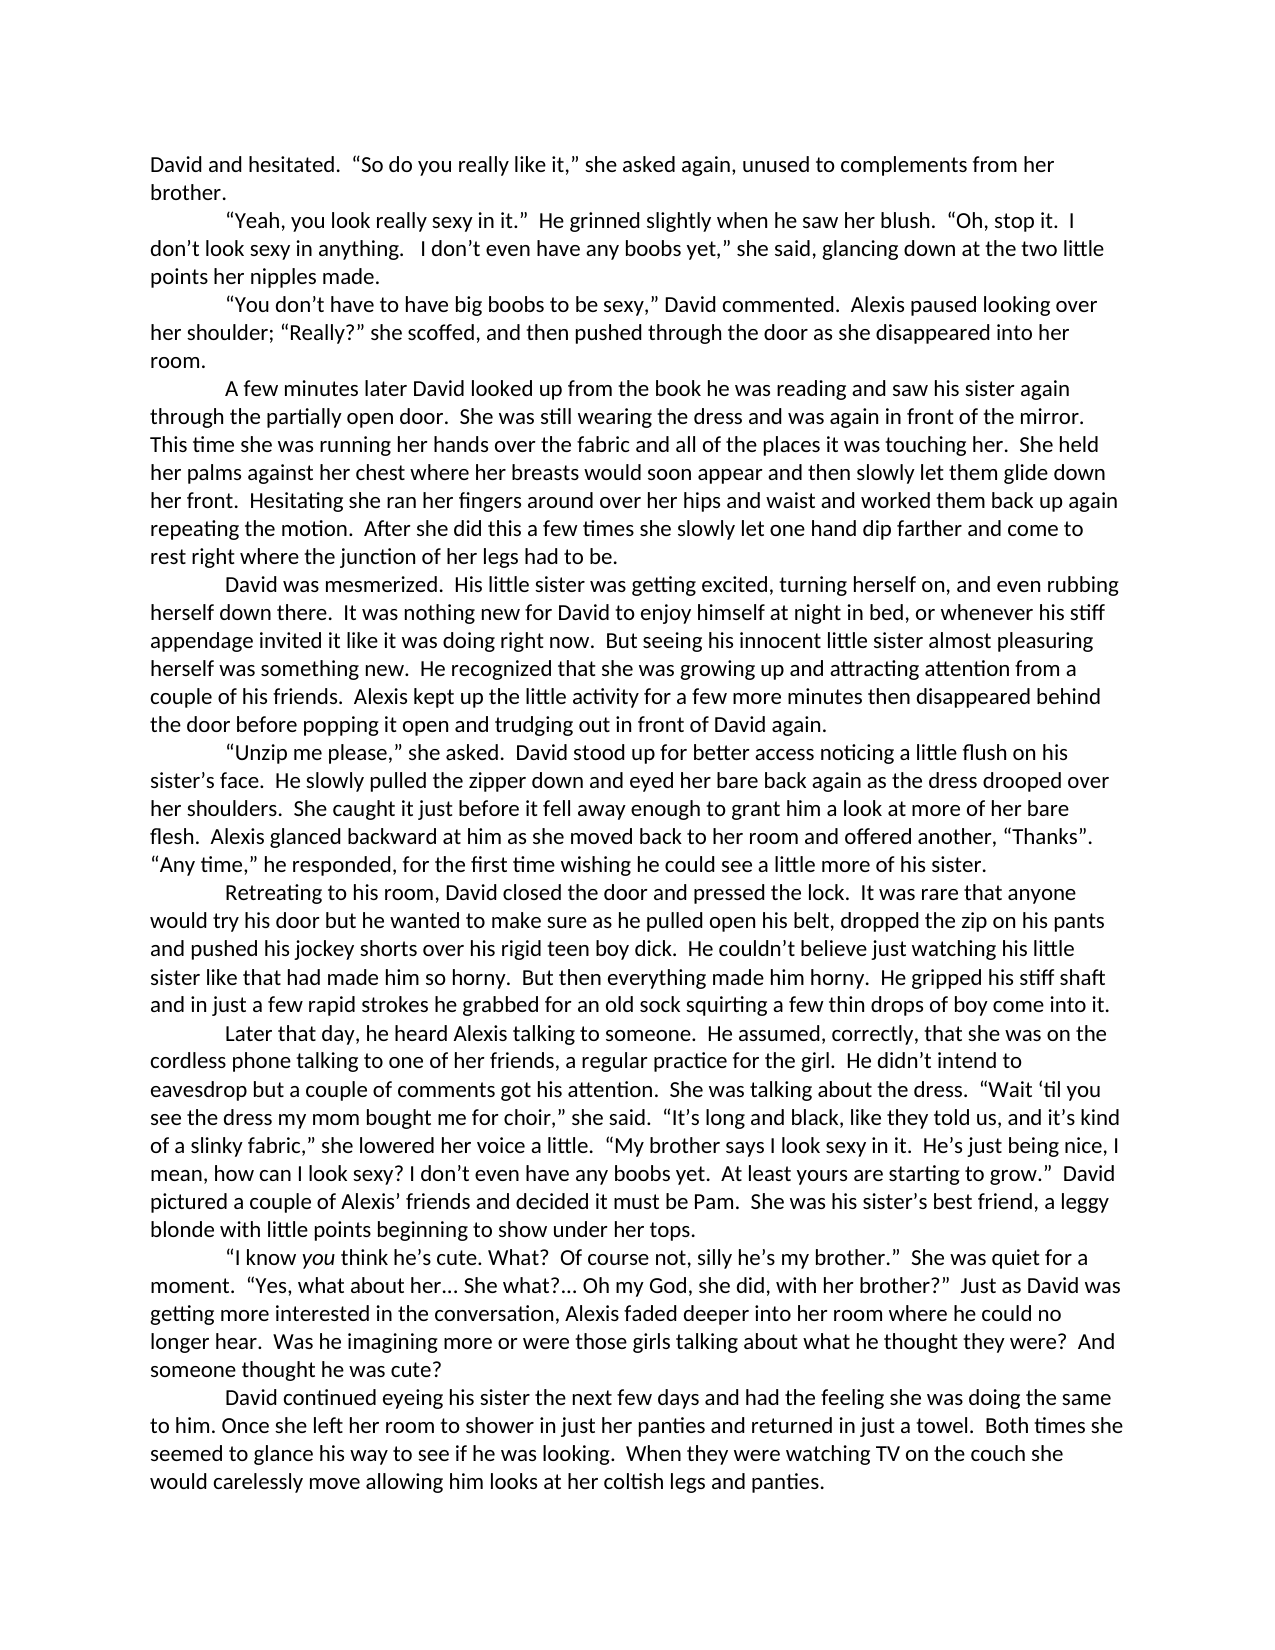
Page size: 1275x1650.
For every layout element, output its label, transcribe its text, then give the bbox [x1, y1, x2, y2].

text David was mesmerized. His little sister was getting excited, turning herself on, and even rubbing herself down there. It was nothing new for David to enjoy himself at night in bed, or whenever his stiff appendage invited it like it was doing right now. But seeing his innocent little sister almost pleasuring herself was something new. He recognized that she was growing up and attracting attention from a couple of his friends. Alexis kept up the little activity for a few more minutes then disappeared behind the door before popping it open and trudging out in front of David again. [150, 570, 1125, 738]
text “Unzip me please,” she asked. David stood up for better access noticing a little flush on his sister’s face. He slowly pulled the zipper down and eyed her bare back again as the dress drooped over her shoulders. She caught it just before it fell away enough to grant him a look at more of her bare flesh. Alexis glanced backward at him as she moved back to her room and offered another, “Thanks”. “Any time,” he responded, for the first time wishing he could see a little more of his sister. [150, 738, 1125, 878]
text A few minutes later David looked up from the book he was reading and saw his sister again through the partially open door. She was still wearing the dress and was again in front of the mirror. This time she was running her hands over the fabric and all of the places it was touching her. She held her palms against her chest where her breasts would soon appear and then slowly let them glide down her front. Hesitating she ran her fingers around over her hips and waist and worked them back up again repeating the motion. After she did this a few times she slowly let one hand dip farther and come to rest right where the junction of her legs had to be. [150, 374, 1125, 570]
text “Yeah, you look really sexy in it.” He grinned slightly when he saw her blush. “Oh, stop it. I don’t look sexy in anything. I don’t even have any boobs yet,” she said, glancing down at the two little points her nipples made. [150, 206, 1125, 290]
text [150, 150, 1125, 206]
text Later that day, he heard Alexis talking to someone. He assumed, correctly, that she was on the cordless phone talking to one of her friends, a regular practice for the girl. He didn’t intend to eavesdrop but a couple of comments got his attention. She was talking about the dress. “Wait ‘til you see the dress my mom bought me for choir,” she said. “It’s long and black, like they told us, and it’s kind of a slinky fabric,” she lowered her voice a little. “My brother says I look sexy in it. He’s just being nice, I mean, how can I look sexy? I don’t even have any boobs yet. At least yours are starting to grow.” David pictured a couple of Alexis’ friends and decided it must be Pam. She was his sister’s best friend, a leggy blonde with little points beginning to show under her tops. [150, 1019, 1125, 1243]
text David continued eyeing his sister the next few days and had the feeling she was doing the same to him. Once she left her room to shower in just her panties and returned in just a towel. Both times she seemed to glance his way to see if he was looking. When they were watching TV on the couch she would carelessly move allowing him looks at her coltish legs and panties. [150, 1383, 1125, 1495]
text “I know you think he’s cute. What? Of course not, silly he’s my brother.” She was quiet for a moment. “Yes, what about her... She what?... Oh my God, she did, with her brother?” Just as David was getting more interested in the conversation, Alexis faded deeper into her room where he could no longer hear. Was he imagining more or were those girls talking about what he thought they were? And someone thought he was cute? [150, 1243, 1125, 1383]
text Retreating to his room, David closed the door and pressed the lock. It was rare that anyone would try his door but he wanted to make sure as he pulled open his belt, dropped the zip on his pants and pushed his jockey shorts over his rigid teen boy dick. He couldn’t believe just watching his little sister like that had made him so horny. But then everything made him horny. He gripped his stiff shaft and in just a few rapid strokes he grabbed for an old sock squirting a few thin drops of boy come into it. [150, 878, 1125, 1019]
text “You don’t have to have big boobs to be sexy,” David commented. Alexis paused looking over her shoulder; “Really?” she scoffed, and then pushed through the door as she disappeared into her room. [150, 290, 1125, 374]
